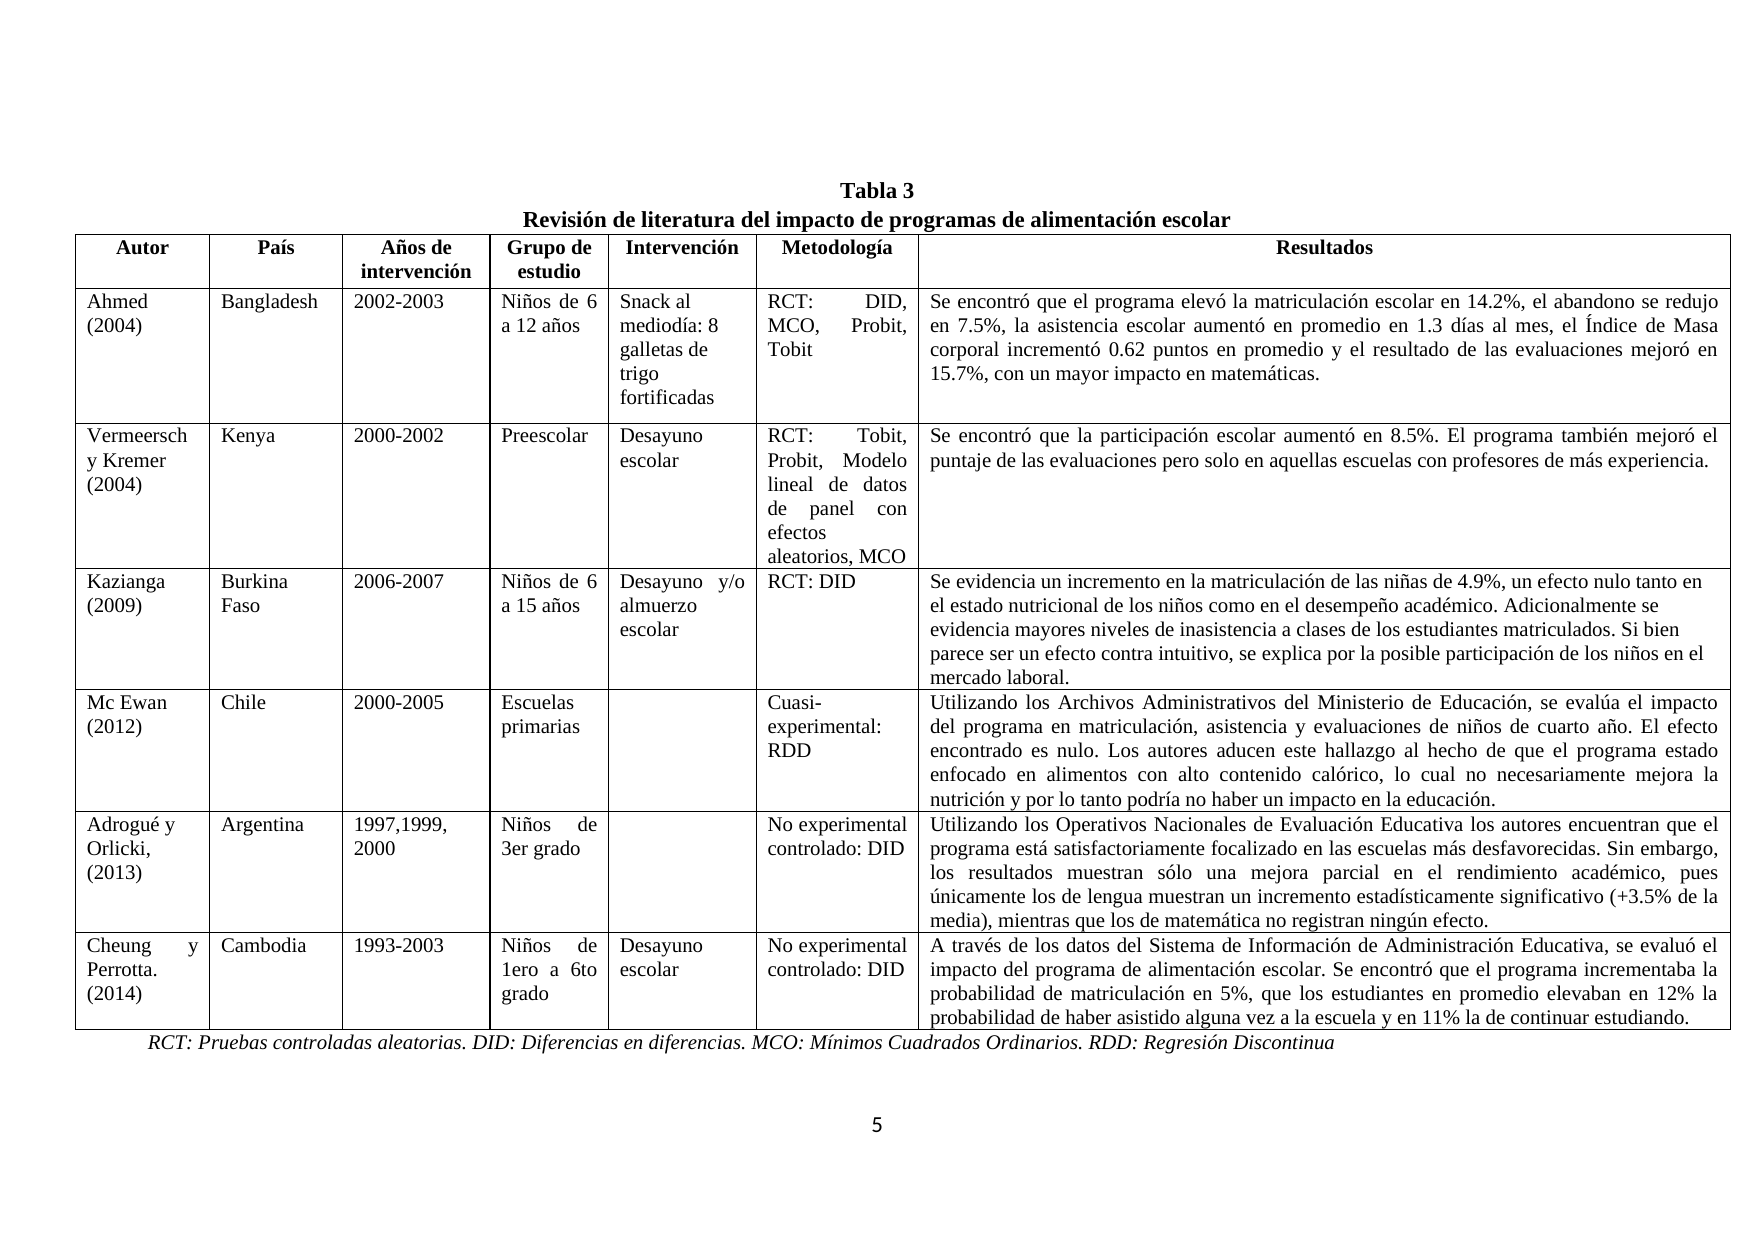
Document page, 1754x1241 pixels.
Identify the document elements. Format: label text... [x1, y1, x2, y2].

table_cell Desayuno escolar [609, 933, 756, 1029]
table_cell Se evidencia un incremento en la matriculación de las niñas de 4.9%, un efecto nulo tanto en el estado nutricional de los niños como en el desempeño académico. Adicionalmente se evidencia mayores niveles de inasistencia a clases de los estudiantes matriculados. Si bien parece ser un efecto contra intuitivo, se explica por la posible participación de los niños en el mercado laboral. [919, 569, 1730, 689]
table_cell Niños de 6 a 15 años [491, 569, 608, 689]
table_header Intervención [609, 235, 756, 288]
table_cell A través de los datos del Sistema de Información de Administración Educativa, se evaluó el impacto del programa de alimentación escolar. Se encontró que el programa incrementaba la probabilidad de matriculación en 5%, que los estudiantes en promedio elevaban en 12% la probabilidad de haber asistido alguna vez a la escuela y en 11% la de continuar estudiando. [919, 933, 1730, 1029]
table_header Autor [76, 235, 209, 288]
table_cell Ahmed (2004) [76, 289, 209, 422]
table_cell No experimental controlado: DID [757, 933, 918, 1029]
table_cell RCT: Tobit, Probit, Modelo lineal de datos de panel con efectos aleatorios, MCO [757, 424, 918, 568]
table_cell Desayuno y/o almuerzo escolar [609, 569, 756, 689]
text Revisión de literatura del impacto de programas de alimentación escolar [148, 206, 1606, 232]
table_cell Se encontró que la participación escolar aumentó en 8.5%. El programa también mejoró el puntaje de las evaluaciones pero solo en aquellas escuelas con profesores de más experiencia. [919, 424, 1730, 568]
text Tabla 3 [148, 177, 1606, 203]
table_cell 1993-2003 [343, 933, 489, 1029]
table_cell Niños de 6 a 12 años [491, 289, 608, 422]
table_cell RCT: DID, MCO, Probit, Tobit [757, 289, 918, 422]
table_header País [210, 235, 342, 288]
table_cell Chile [210, 690, 342, 811]
table_cell Se encontró que el programa elevó la matriculación escolar en 14.2%, el abandono se redujo en 7.5%, la asistencia escolar aumentó en promedio en 1.3 días al mes, el Índice de Masa corporal incrementó 0.62 puntos en promedio y el resultado de las evaluaciones mejoró en 15.7%, con un mayor impacto en matemáticas. [919, 289, 1730, 422]
table_cell Cuasi-experimental: RDD [757, 690, 918, 811]
table_cell Utilizando los Operativos Nacionales de Evaluación Educativa los autores encuentran que el programa está satisfactoriamente focalizado en las escuelas más desfavorecidas. Sin embargo, los resultados muestran sólo una mejora parcial en el rendimiento académico, pues únicamente los de lengua muestran un incremento estadísticamente significativo (+3.5% de la media), mientras que los de matemática no registran ningún efecto. [919, 812, 1730, 932]
table_cell Snack al mediodía: 8 galletas de trigo fortificadas [609, 289, 756, 422]
table_cell Cambodia [210, 933, 342, 1029]
table_cell 1997,1999, 2000 [343, 812, 489, 932]
table_header Metodología [757, 235, 918, 288]
table_cell Argentina [210, 812, 342, 932]
table_cell 2000-2005 [343, 690, 489, 811]
table_cell Burkina Faso [210, 569, 342, 689]
table_cell Bangladesh [210, 289, 342, 422]
table_cell 2002-2003 [343, 289, 489, 422]
text RCT: Pruebas controladas aleatorias. DID: Diferencias en diferencias. MCO: Mínimos Cuadrados Ordinarios. RDD: Regresión Discontinua [148, 1030, 1606, 1054]
table_cell Cheung y Perrotta. (2014) [76, 933, 209, 1029]
table_cell Vermeersch y Kremer (2004) [76, 424, 209, 568]
table_cell Utilizando los Archivos Administrativos del Ministerio de Educación, se evalúa el impacto del programa en matriculación, asistencia y evaluaciones de niños de cuarto año. El efecto encontrado es nulo. Los autores aducen este hallazgo al hecho de que el programa estado enfocado en alimentos con alto contenido calórico, lo cual no necesariamente mejora la nutrición y por lo tanto podría no haber un impacto en la educación. [919, 690, 1730, 811]
table_cell Niños de 3er grado [491, 812, 608, 932]
table_header Años de intervención [343, 235, 489, 288]
table_cell Niños de 1ero a 6to grado [491, 933, 608, 1029]
table_cell RCT: DID [757, 569, 918, 689]
table_header Resultados [919, 235, 1730, 288]
table_cell Kenya [210, 424, 342, 568]
table_cell [609, 690, 756, 811]
table_cell 2006-2007 [343, 569, 489, 689]
table_cell Escuelas primarias [491, 690, 608, 811]
table_header Grupo de estudio [491, 235, 608, 288]
table_cell [609, 812, 756, 932]
table_cell Adrogué y Orlicki, (2013) [76, 812, 209, 932]
table_cell Preescolar [491, 424, 608, 568]
table_cell Mc Ewan (2012) [76, 690, 209, 811]
table_cell No experimental controlado: DID [757, 812, 918, 932]
table_cell 2000-2002 [343, 424, 489, 568]
table_cell Kazianga (2009) [76, 569, 209, 689]
table_cell Desayuno escolar [609, 424, 756, 568]
